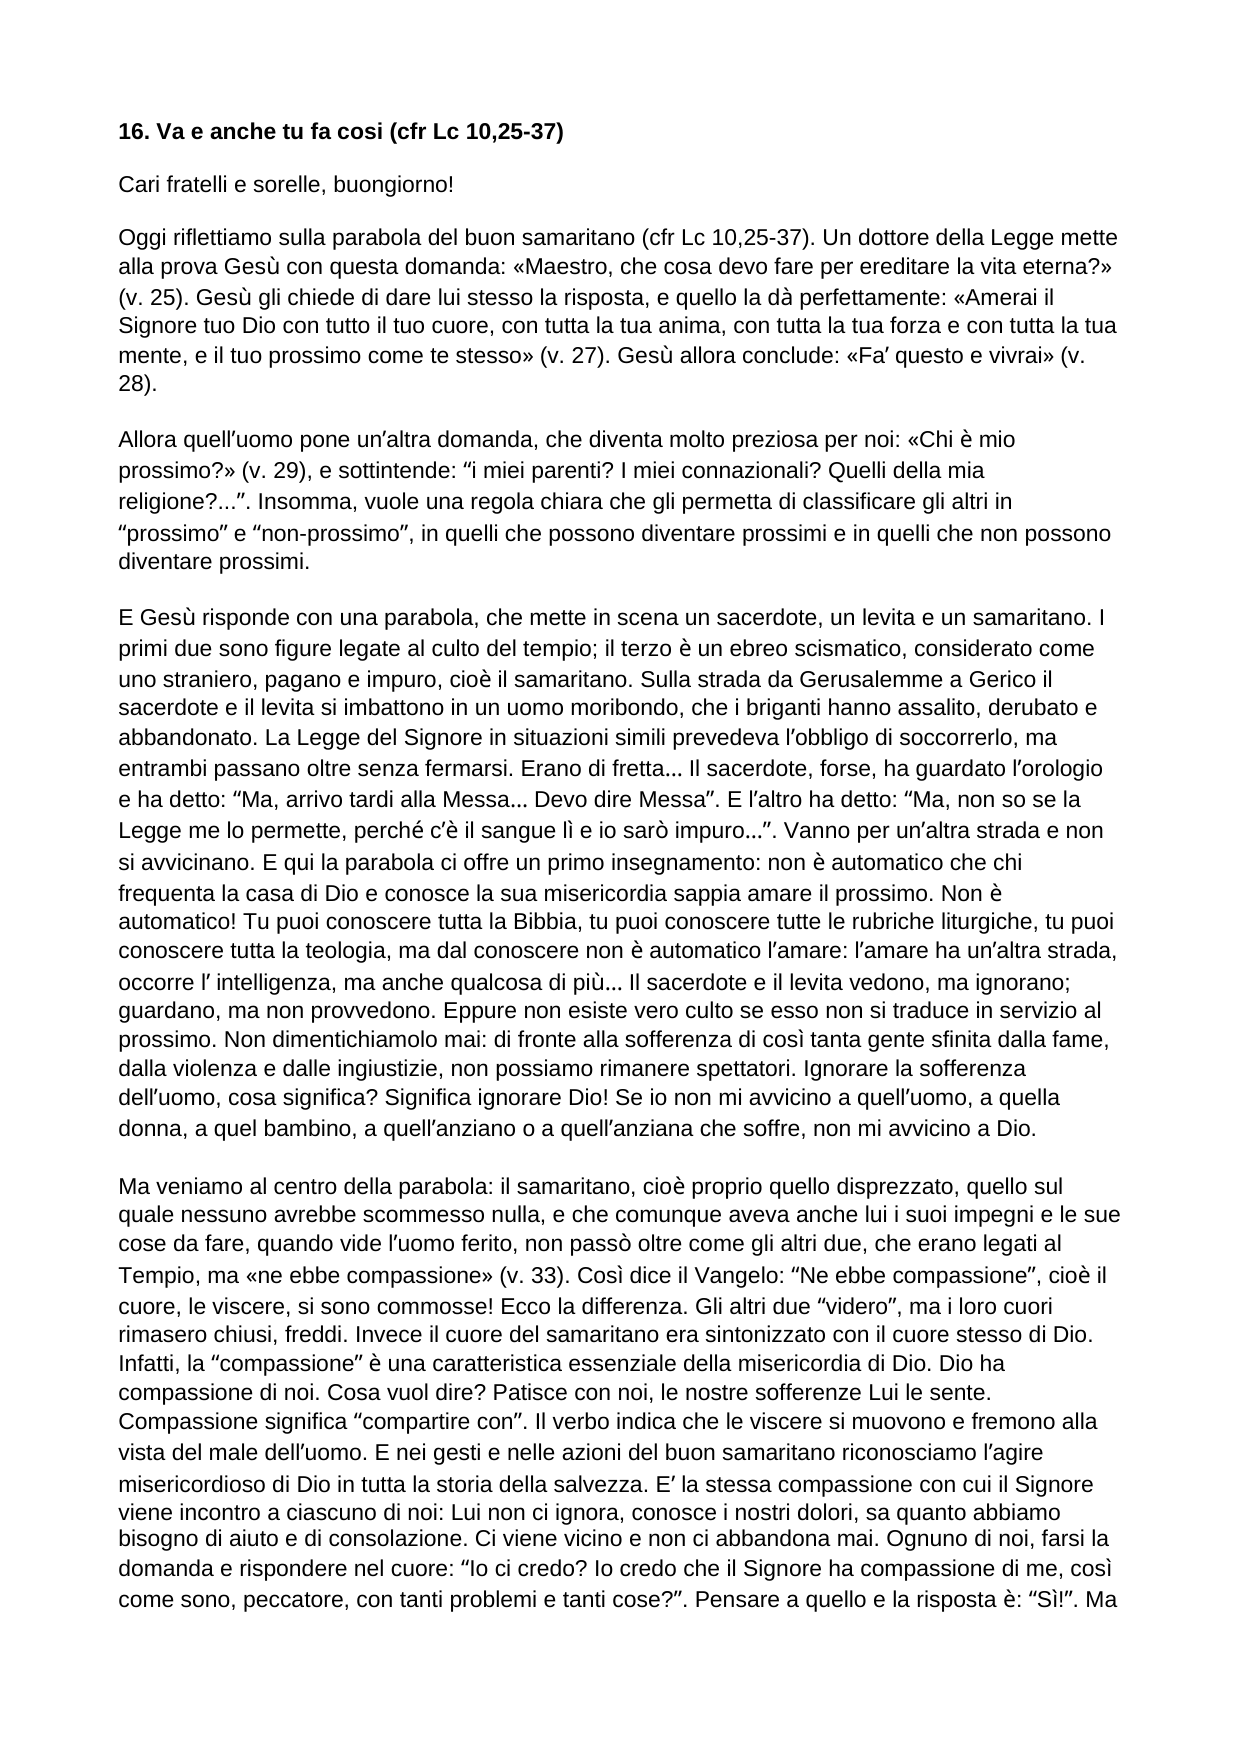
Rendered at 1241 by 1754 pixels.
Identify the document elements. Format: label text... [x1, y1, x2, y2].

text Cari fratelli e sorelle, buongiorno! [118, 171, 1122, 197]
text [118, 1170, 1122, 1614]
text Allora quell’uomo pone un’altra domanda, che diventa molto preziosa per noi: «Chi è mio prossimo?» (v. 29), e sottintende: “i miei parenti? I miei connazionali? Quelli della mia religione?...”. Insomma, vuole una regola chiara che gli permetta di classificare gli altri in “prossimo” e “non-prossimo”, in quelli che possono diventare prossimi e in quelli che non possono diventare prossimi. [118, 423, 1122, 574]
text E Gesù risponde con una parabola, che mette in scena un sacerdote, un levita e un samaritano. I primi due sono figure legate al culto del tempio; il terzo è un ebreo scismatico, considerato come uno straniero, pagano e impuro, cioè il samaritano. Sulla strada da Gerusalemme a Gerico il sacerdote e il levita si imbattono in un uomo moribondo, che i briganti hanno assalito, derubato e abbandonato. La Legge del Signore in situazioni simili prevedeva l’obbligo di soccorrerlo, ma entrambi passano oltre senza fermarsi. Erano di fretta… Il sacerdote, forse, ha guardato l’orologio e ha detto: “Ma, arrivo tardi alla Messa… Devo dire Messa”. E l’altro ha detto: “Ma, non so se la Legge me lo permette, perché c’è il sangue lì e io sarò impuro…”. Vanno per un’altra strada e non si avvicinano. E qui la parabola ci offre un primo insegnamento: non è automatico che chi frequenta la casa di Dio e conosce la sua misericordia sappia amare il prossimo. Non è automatico! Tu puoi conoscere tutta la Bibbia, tu puoi conoscere tutte le rubriche liturgiche, tu puoi conoscere tutta la teologia, ma dal conoscere non è automatico l’amare: l’amare ha un’altra strada, occorre l’ intelligenza, ma anche qualcosa di più… Il sacerdote e il levita vedono, ma ignorano; guardano, ma non provvedono. Eppure non esiste vero culto se esso non si traduce in servizio al prossimo. Non dimentichiamolo mai: di fronte alla sofferenza di così tanta gente sfinita dalla fame, dalla violenza e dalle ingiustizie, non possiamo rimanere spettatori. Ignorare la sofferenza dell’uomo, cosa significa? Significa ignorare Dio! Se io non mi avvicino a quell’uomo, a quella donna, a quel bambino, a quell’anziano o a quell’anziana che soffre, non mi avvicino a Dio. [118, 600, 1122, 1143]
text 16. Va e anche tu fa cosi (cfr Lc 10,25-37) [118, 118, 1122, 144]
text Oggi riflettiamo sulla parabola del buon samaritano (cfr Lc 10,25-37). Un dottore della Legge mette alla prova Gesù con questa domanda: «Maestro, che cosa devo fare per ereditare la vita eterna?» (v. 25). Gesù gli chiede di dare lui stesso la risposta, e quello la dà perfettamente: «Amerai il Signore tuo Dio con tutto il tuo cuore, con tutta la tua anima, con tutta la tua forza e con tutta la tua mente, e il tuo prossimo come te stesso» (v. 27). Gesù allora conclude: «Fa’ questo e vivrai» (v. 28). [118, 223, 1122, 396]
